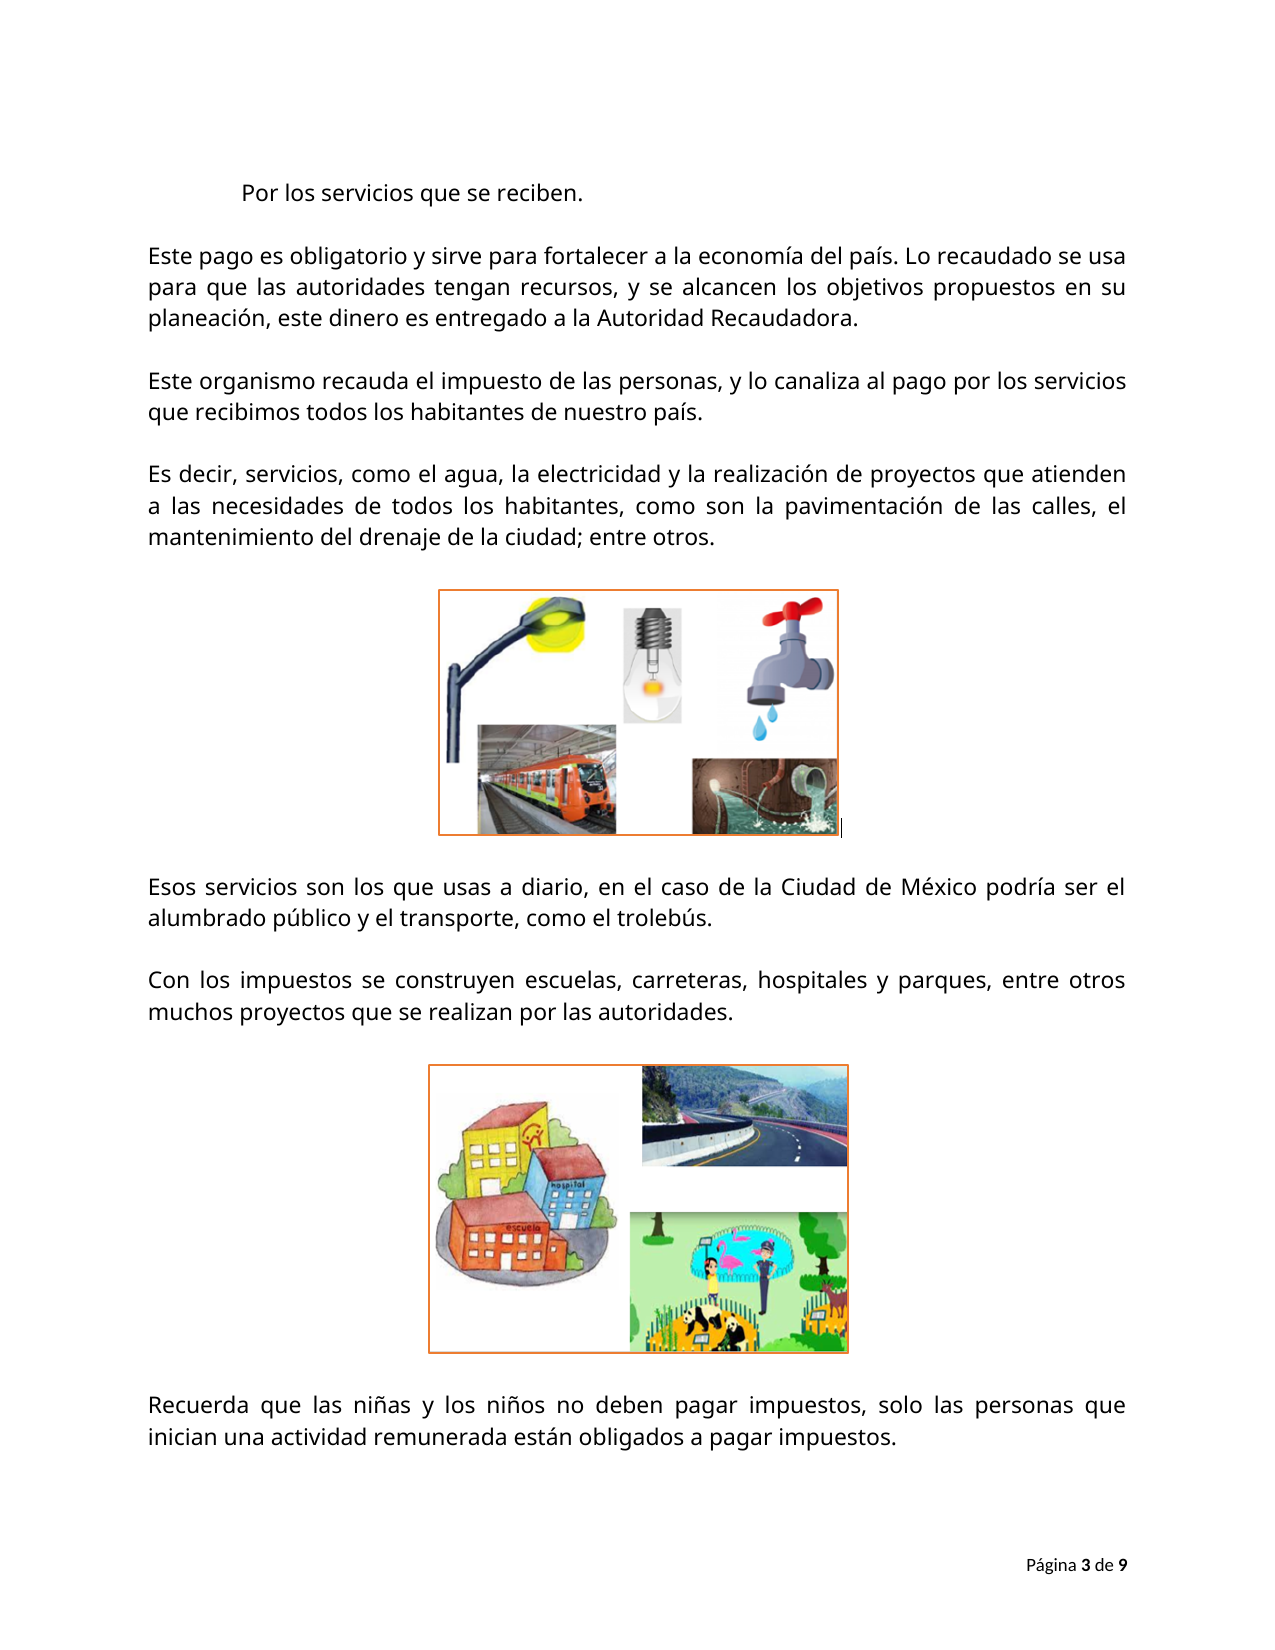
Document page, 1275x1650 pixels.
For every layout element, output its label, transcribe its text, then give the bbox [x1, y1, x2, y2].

text Este organismo recauda el impuesto de las personas, y lo canaliza al pago por los servicios que recibimos todos los habitantes de nuestro país. [148, 365, 1127, 427]
picture [420, 1058, 855, 1359]
picture [432, 583, 843, 840]
text Recuerda que las niñas y los niños no deben pagar impuestos, solo las personas que inician una actividad remunerada están obligados a pagar impuestos. [148, 1389, 1127, 1452]
text Es decir, servicios, como el agua, la electricidad y la realización de proyectos que atienden a las necesidades de todos los habitantes, como son la pavimentación de las calles, el mantenimiento del drenaje de la ciudad; entre otros. [148, 458, 1127, 552]
text Con los impuestos se construyen escuelas, carreteras, hospitales y parques, entre otros muchos proyectos que se realizan por las autoridades. [148, 964, 1127, 1027]
text Este pago es obligatorio y sirve para fortalecer a la economía del país. Lo recaudado se usa para que las autoridades tengan recursos, y se alcancen los objetivos propuestos en su planeación, este dinero es entregado a la Autoridad Recaudadora. [148, 240, 1127, 333]
text Esos servicios son los que usas a diario, en el caso de la Ciudad de México podría ser el alumbrado público y el transporte, como el trolebús. [148, 871, 1127, 933]
list Por los servicios que se reciben. [241, 177, 1127, 208]
